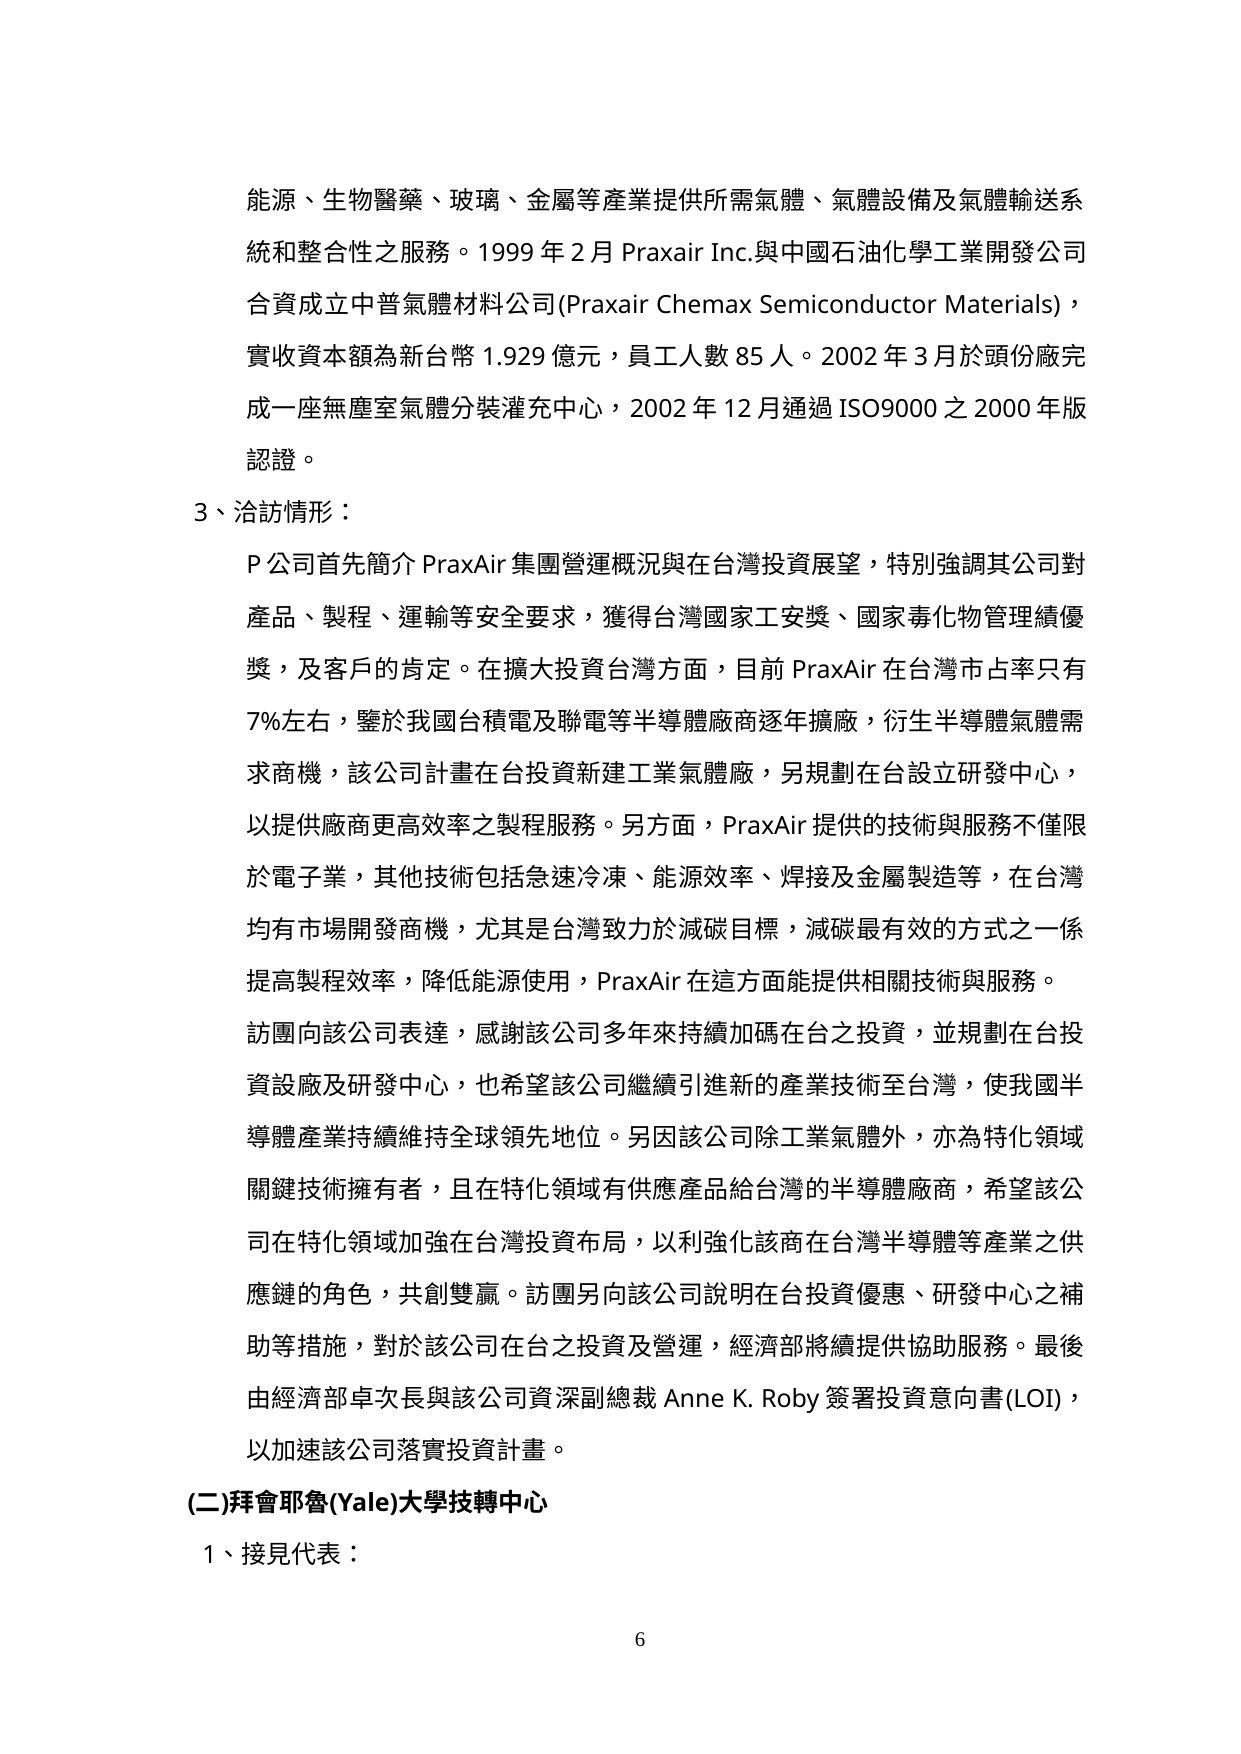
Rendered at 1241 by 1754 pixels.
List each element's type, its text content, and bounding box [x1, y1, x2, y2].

text (二)拜會耶魯(Yale)大學技轉中心 [187, 1467, 1087, 1519]
text 1、接見代表： [187, 1519, 1087, 1571]
text P公司首先簡介PraxAir集團營運概況與在台灣投資展望，特別強調其公司對產品、製程、運輸等安全要求，獲得台灣國家工安獎、國家毒化物管理績優獎，及客戶的肯定。在擴大投資台灣方面，目前PraxAir在台灣市占率只有7%左右，鑒於我國台積電及聯電等半導體廠商逐年擴廠，衍生半導體氣體需求商機，該公司計畫在台投資新建工業氣體廠，另規劃在台設立研發中心，以提供廠商更高效率之製程服務。另方面，PraxAir提供的技術與服務不僅限於電子業，其他技術包括急速冷凍、能源效率、焊接及金屬製造等，在台灣均有市場開發商機，尤其是台灣致力於減碳目標，減碳最有效的方式之一係提高製程效率，降低能源使用，PraxAir在這方面能提供相關技術與服務。 [246, 529, 1087, 998]
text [246, 164, 1087, 477]
text 訪團向該公司表達，感謝該公司多年來持續加碼在台之投資，並規劃在台投資設廠及研發中心，也希望該公司繼續引進新的產業技術至台灣，使我國半導體產業持續維持全球領先地位。另因該公司除工業氣體外，亦為特化領域關鍵技術擁有者，且在特化領域有供應產品給台灣的半導體廠商，希望該公司在特化領域加強在台灣投資布局，以利強化該商在台灣半導體等產業之供應鏈的角色，共創雙贏。訪團另向該公司說明在台投資優惠、研發中心之補助等措施，對於該公司在台之投資及營運，經濟部將續提供協助服務。最後由經濟部卓次長與該公司資深副總裁Anne K. Roby簽署投資意向書(LOI)，以加速該公司落實投資計畫。 [246, 998, 1087, 1467]
text 3、洽訪情形： [187, 477, 1087, 529]
